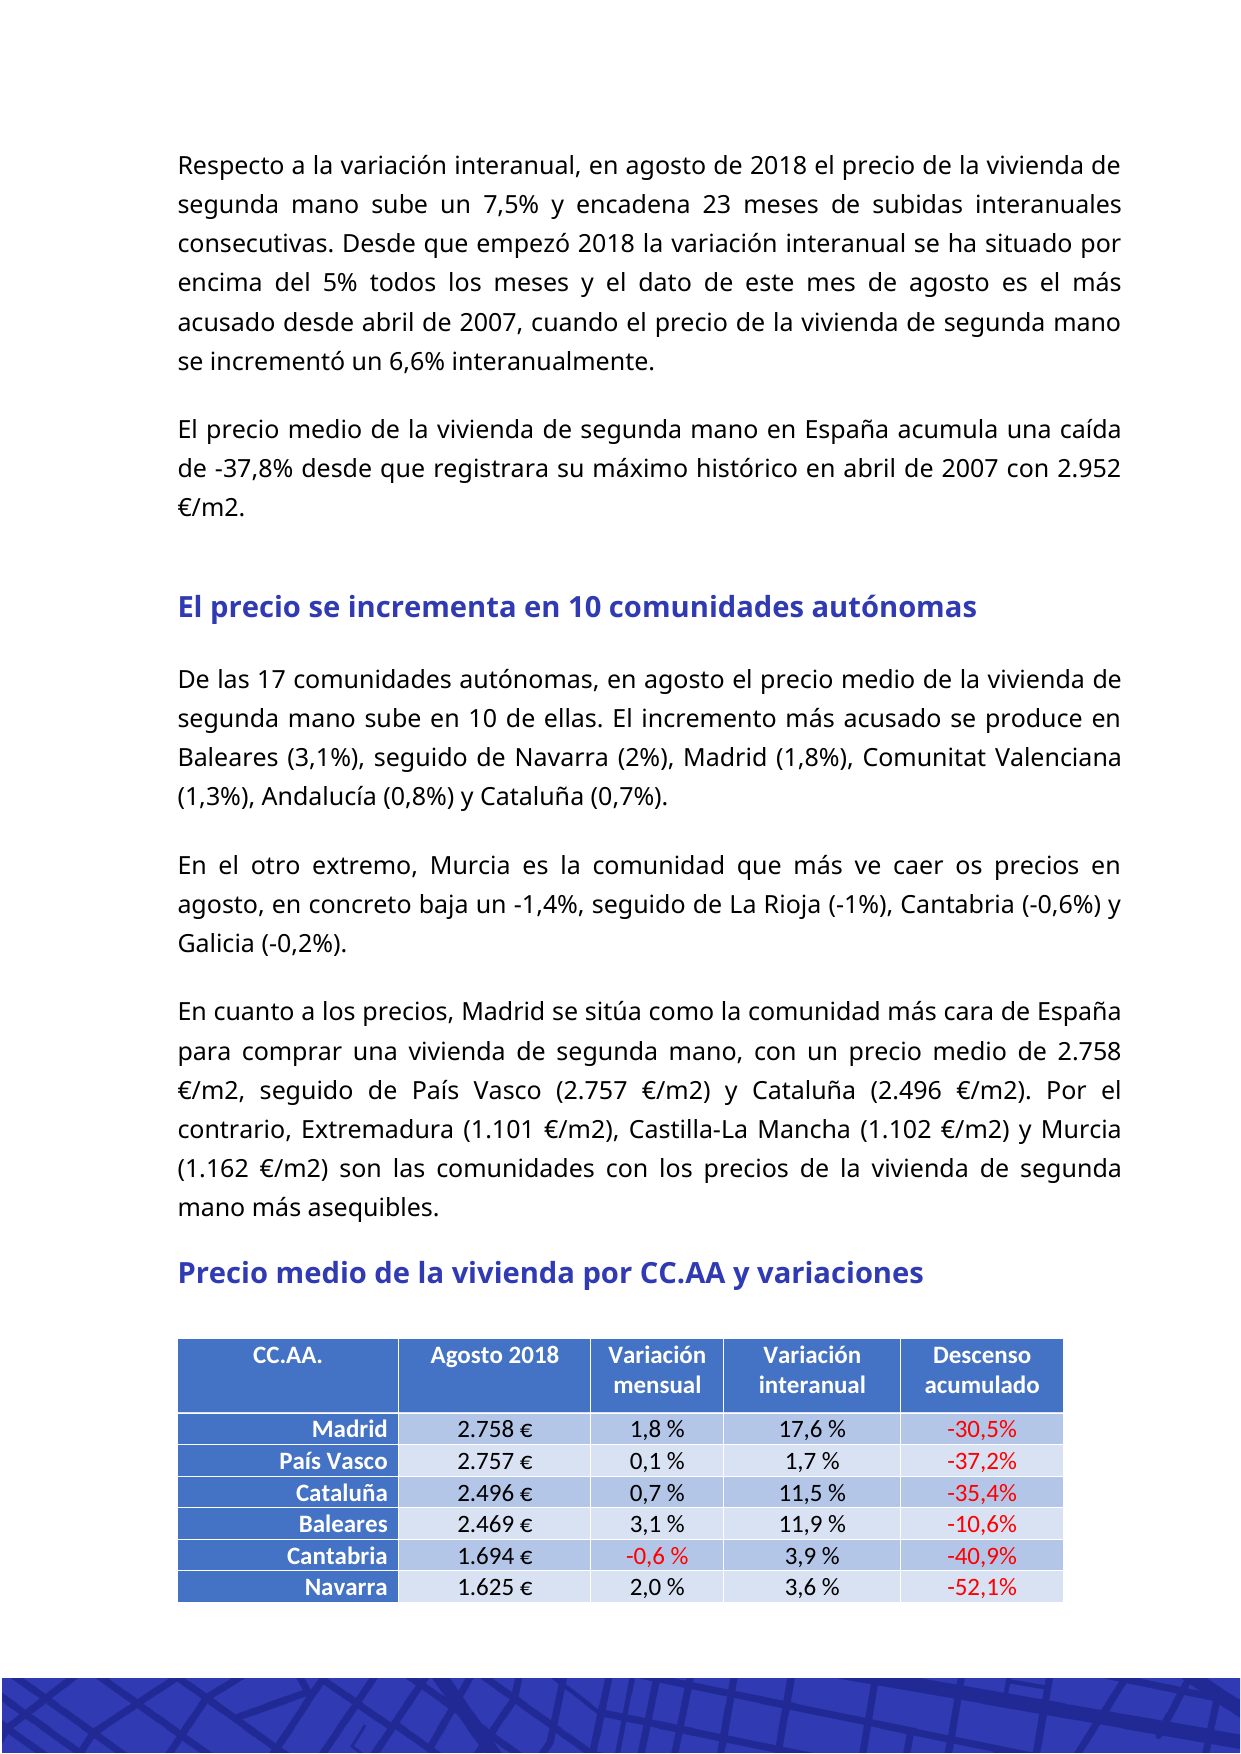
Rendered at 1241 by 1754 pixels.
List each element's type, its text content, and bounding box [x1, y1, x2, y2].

table_cell 3,6 % [724, 1571, 900, 1602]
table_header Agosto 2018 [399, 1339, 590, 1412]
table_cell -30,5% [901, 1414, 1063, 1444]
table_cell Baleares [178, 1508, 398, 1539]
table_cell -40,9% [901, 1540, 1063, 1570]
table_cell País Vasco [178, 1445, 398, 1476]
text El precio se incrementa en 10 comunidades autónomas [177, 587, 1123, 626]
text En el otro extremo, Murcia es la comunidad que más ve caer os precios en agosto, en concreto baja un -1,4%, seguido de La Rioja (-1%), Cantabria (-0,6%) y Galicia (-0,2%). [177, 847, 1123, 960]
table_cell 3,1 % [591, 1508, 723, 1539]
text Precio medio de la vivienda por CC.AA y variaciones [177, 1252, 1123, 1292]
table_cell Cantabria [178, 1540, 398, 1570]
text En cuanto a los precios, Madrid se sitúa como la comunidad más cara de España para comprar una vivienda de segunda mano, con un precio medio de 2.758 €/m2, seguido de País Vasco (2.757 €/m2) y Cataluña (2.496 €/m2). Por el contrario, Extremadura (1.101 €/m2), Castilla-La Mancha (1.102 €/m2) y Murcia (1.162 €/m2) son las comunidades con los precios de la vivienda de segunda mano más asequibles. [177, 994, 1123, 1224]
table_cell -52,1% [901, 1571, 1063, 1602]
table_cell 1,8 % [591, 1414, 723, 1444]
table_header Variación mensual [591, 1339, 723, 1412]
table_cell 2.496 € [399, 1477, 590, 1507]
text De las 17 comunidades autónomas, en agosto el precio medio de la vivienda de segunda mano sube en 10 de ellas. El incremento más acusado se produce en Baleares (3,1%), seguido de Navarra (2%), Madrid (1,8%), Comunitat Valenciana (1,3%), Andalucía (0,8%) y Cataluña (0,7%). [177, 662, 1123, 813]
table_cell 1,7 % [724, 1445, 900, 1476]
table_cell -35,4% [901, 1477, 1063, 1507]
table_cell 2.757 € [399, 1445, 590, 1476]
table_cell -10,6% [901, 1508, 1063, 1539]
table_header Descenso acumulado [901, 1339, 1063, 1412]
table_cell Navarra [178, 1571, 398, 1602]
table_header Variación interanual [724, 1339, 900, 1412]
table_cell 1.694 € [399, 1540, 590, 1570]
table_cell 0,1 % [591, 1445, 723, 1476]
table_cell Madrid [178, 1414, 398, 1444]
table_cell 2.758 € [399, 1414, 590, 1444]
text Respecto a la variación interanual, en agosto de 2018 el precio de la vivienda de segunda mano sube un 7,5% y encadena 23 meses de subidas interanuales consecutivas. Desde que empezó 2018 la variación interanual se ha situado por encima del 5% todos los meses y el dato de este mes de agosto es el más acusado desde abril de 2007, cuando el precio de la vivienda de segunda mano se incrementó un 6,6% interanualmente. [177, 148, 1123, 377]
table_cell 2,0 % [591, 1571, 723, 1602]
table_cell Cataluña [178, 1477, 398, 1507]
table_cell 1.625 € [399, 1571, 590, 1602]
table_cell -37,2% [901, 1445, 1063, 1476]
table_cell 11,5 % [724, 1477, 900, 1507]
table_cell -0,6 % [591, 1540, 723, 1570]
picture [2, 1678, 1241, 1753]
table_cell 17,6 % [724, 1414, 900, 1444]
table_header CC.AA. [178, 1339, 398, 1412]
table_cell 0,7 % [591, 1477, 723, 1507]
table_cell 2.469 € [399, 1508, 590, 1539]
text El precio medio de la vivienda de segunda mano en España acumula una caída de -37,8% desde que registrara su máximo histórico en abril de 2007 con 2.952 €/m2. [177, 412, 1123, 524]
table_cell 3,9 % [724, 1540, 900, 1570]
table_cell 11,9 % [724, 1508, 900, 1539]
